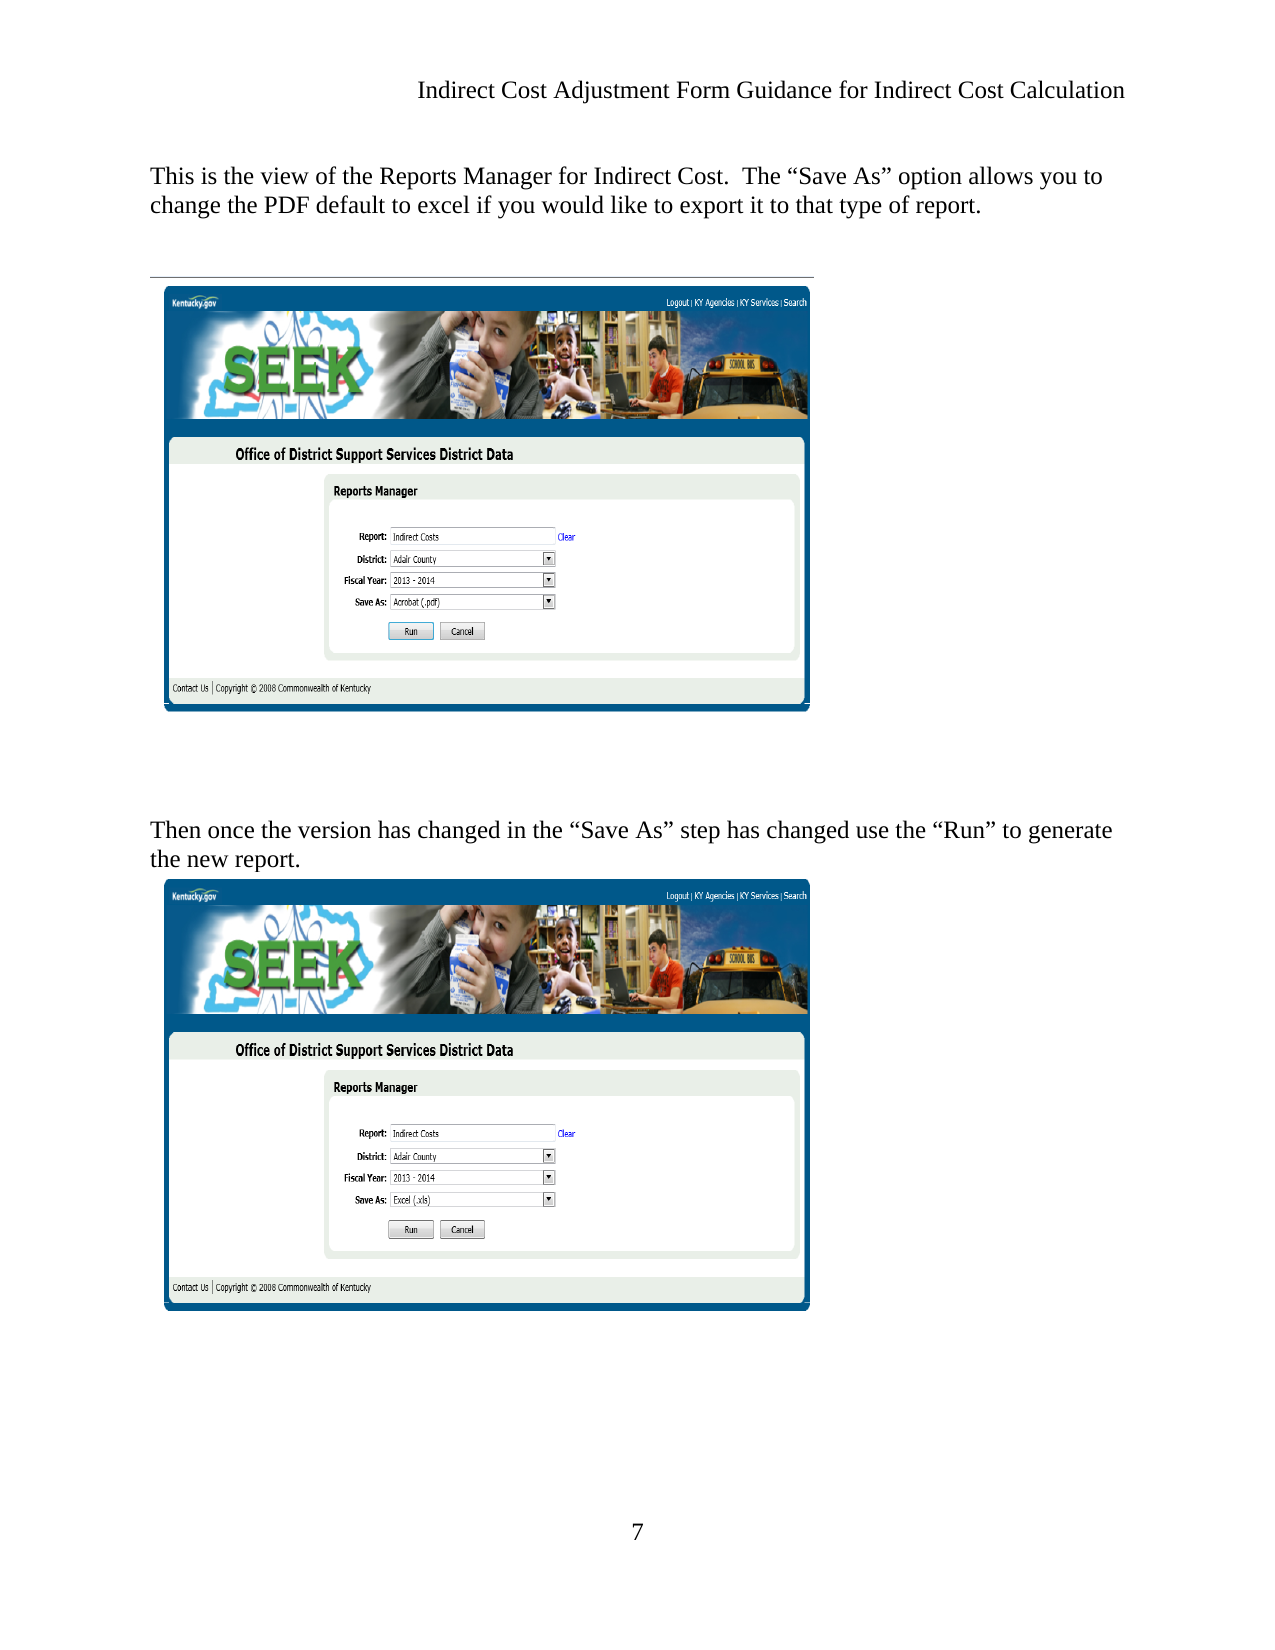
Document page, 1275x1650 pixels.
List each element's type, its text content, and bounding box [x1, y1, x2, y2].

picture [150, 872, 814, 1324]
text This is the view of the Reports Manager for Indirect Cost. The “Save As” option allows you to change the PDF default to excel if you would like to export it to that type of report. [150, 161, 1125, 219]
text Then once the version has changed in the “Save As” step has changed use the “Run” to generate the new report. [150, 815, 1125, 872]
picture [150, 276, 814, 816]
